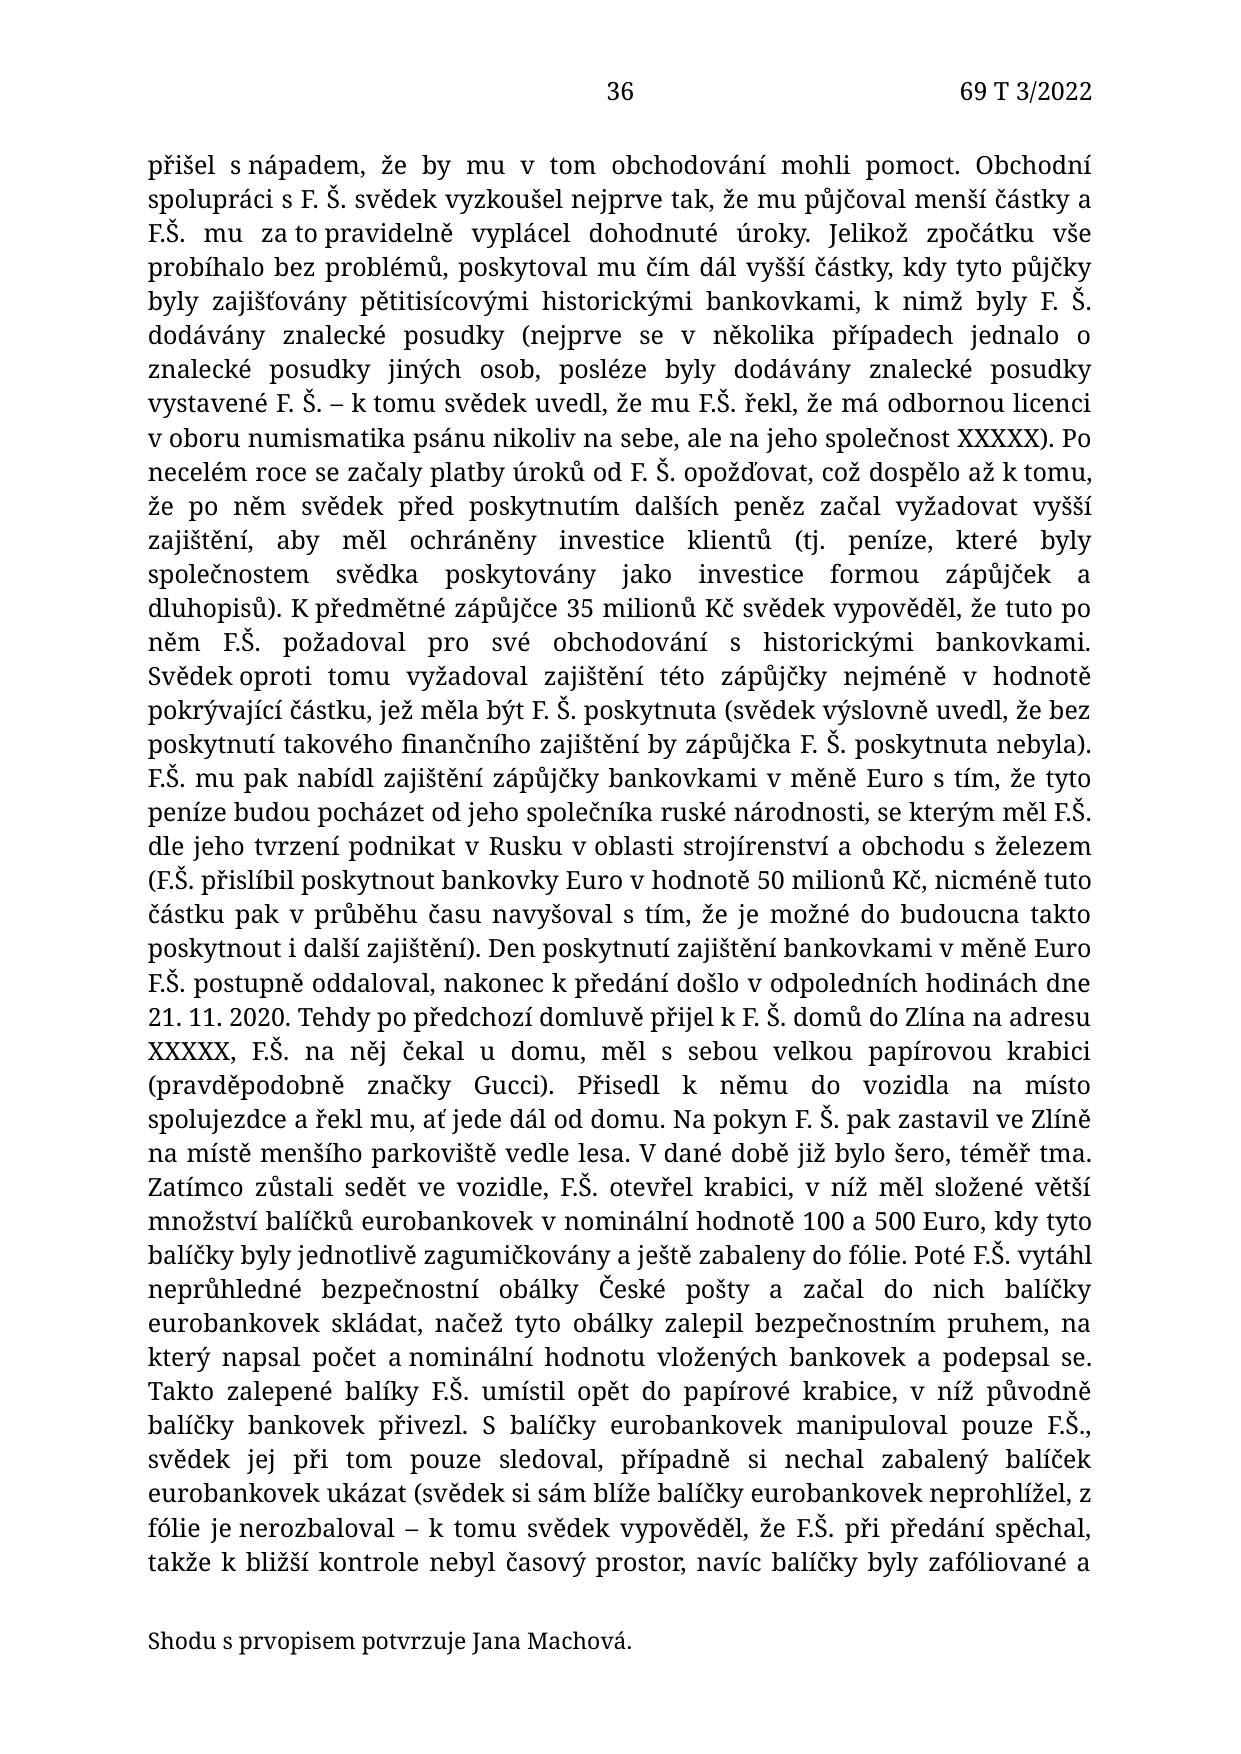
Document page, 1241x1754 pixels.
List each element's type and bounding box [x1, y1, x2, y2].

list [103, 148, 1092, 1578]
